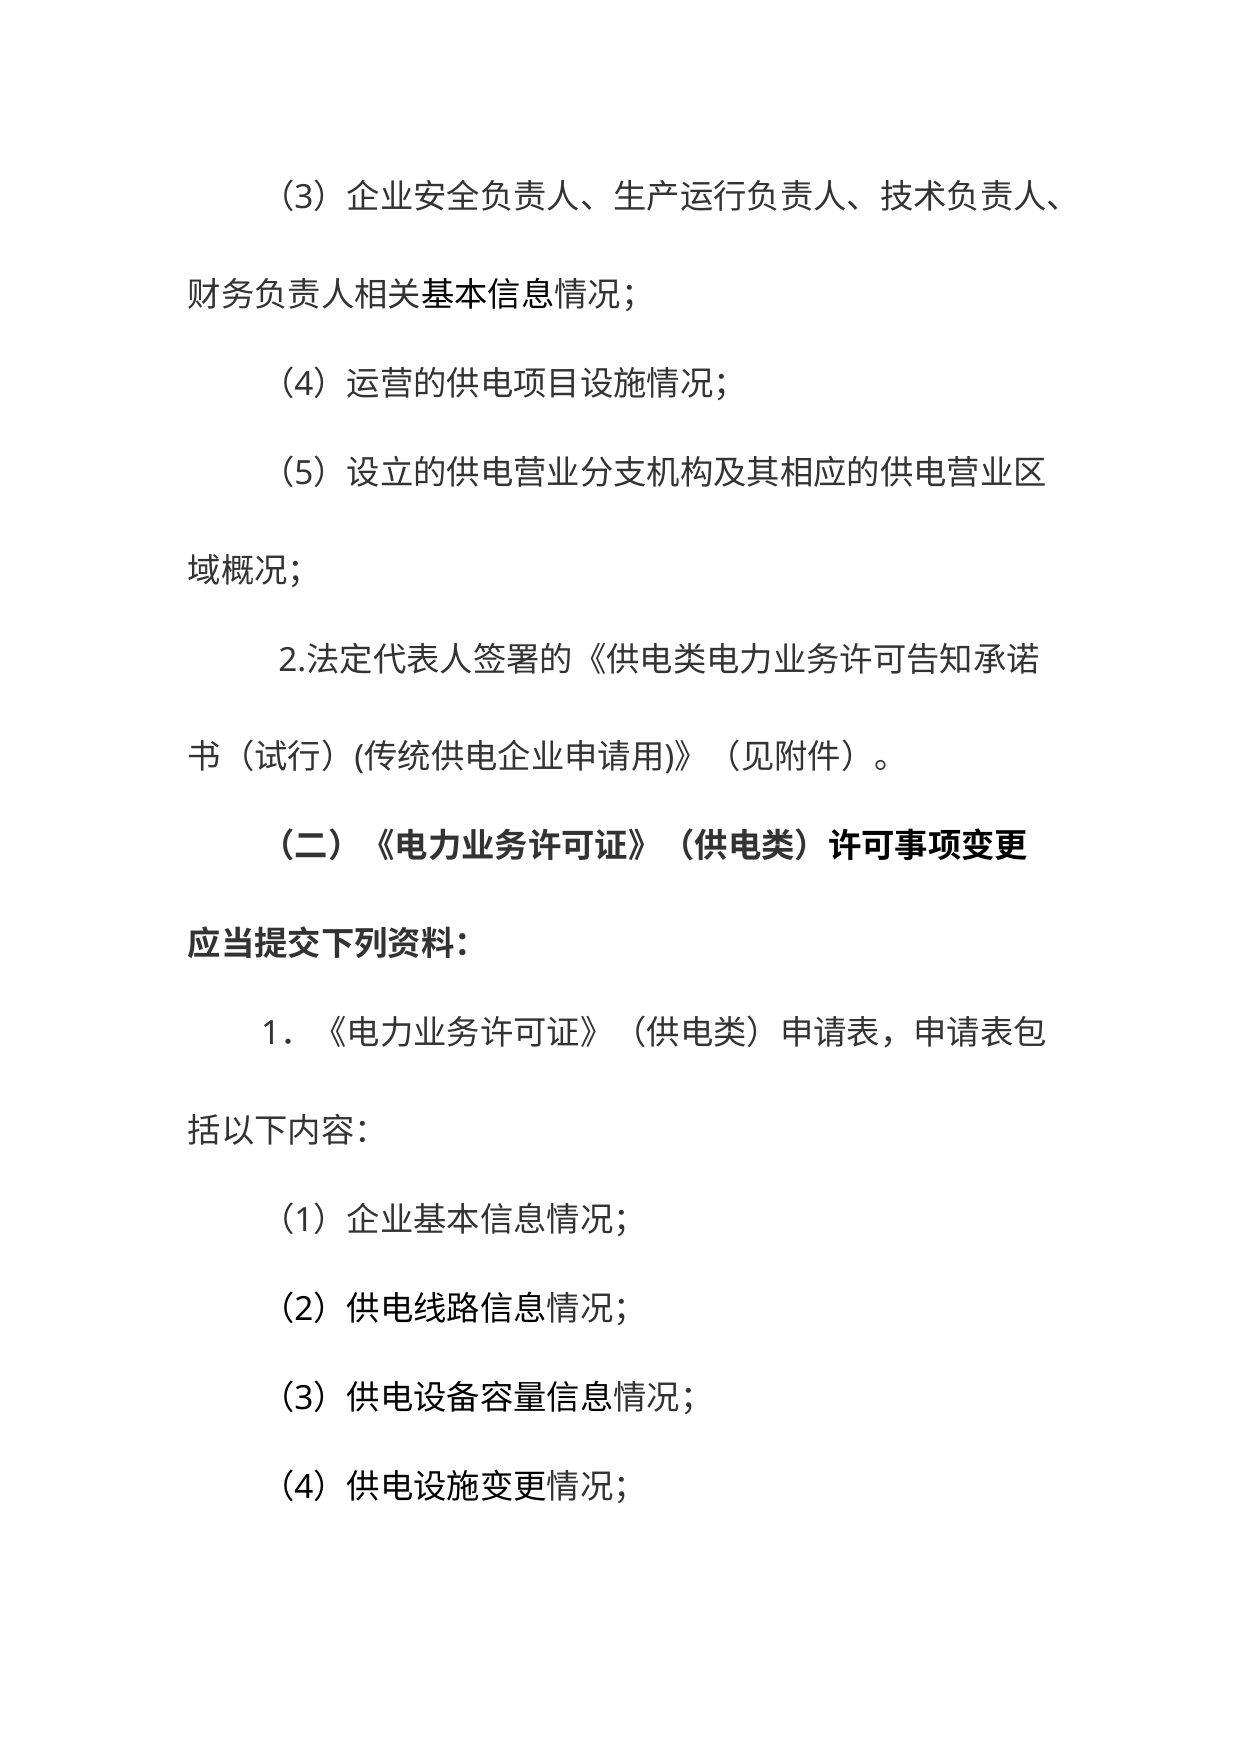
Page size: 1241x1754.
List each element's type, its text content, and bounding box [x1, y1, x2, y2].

text （5）设立的供电营业分支机构及其相应的供电营业区域概况； [187, 438, 1053, 600]
text （4）运营的供电项目设施情况； [187, 348, 1053, 413]
text （4）供电设施变更情况； [187, 1452, 1053, 1517]
text 1．《电力业务许可证》（供电类）申请表，申请表包括以下内容： [187, 997, 1053, 1160]
text （2）供电线路信息情况； [187, 1273, 1053, 1338]
text （1）企业基本信息情况； [187, 1184, 1053, 1249]
text （二）《电力业务许可证》（供电类）许可事项变更应当提交下列资料： [187, 811, 1053, 973]
text 2.法定代表人签署的《供电类电力业务许可告知承诺书（试行）(传统供电企业申请用)》（见附件）。 [187, 624, 1053, 787]
text （3）供电设备容量信息情况； [187, 1362, 1053, 1427]
text （3）企业安全负责人、生产运行负责人、技术负责人、财务负责人相关基本信息情况； [187, 162, 1053, 324]
